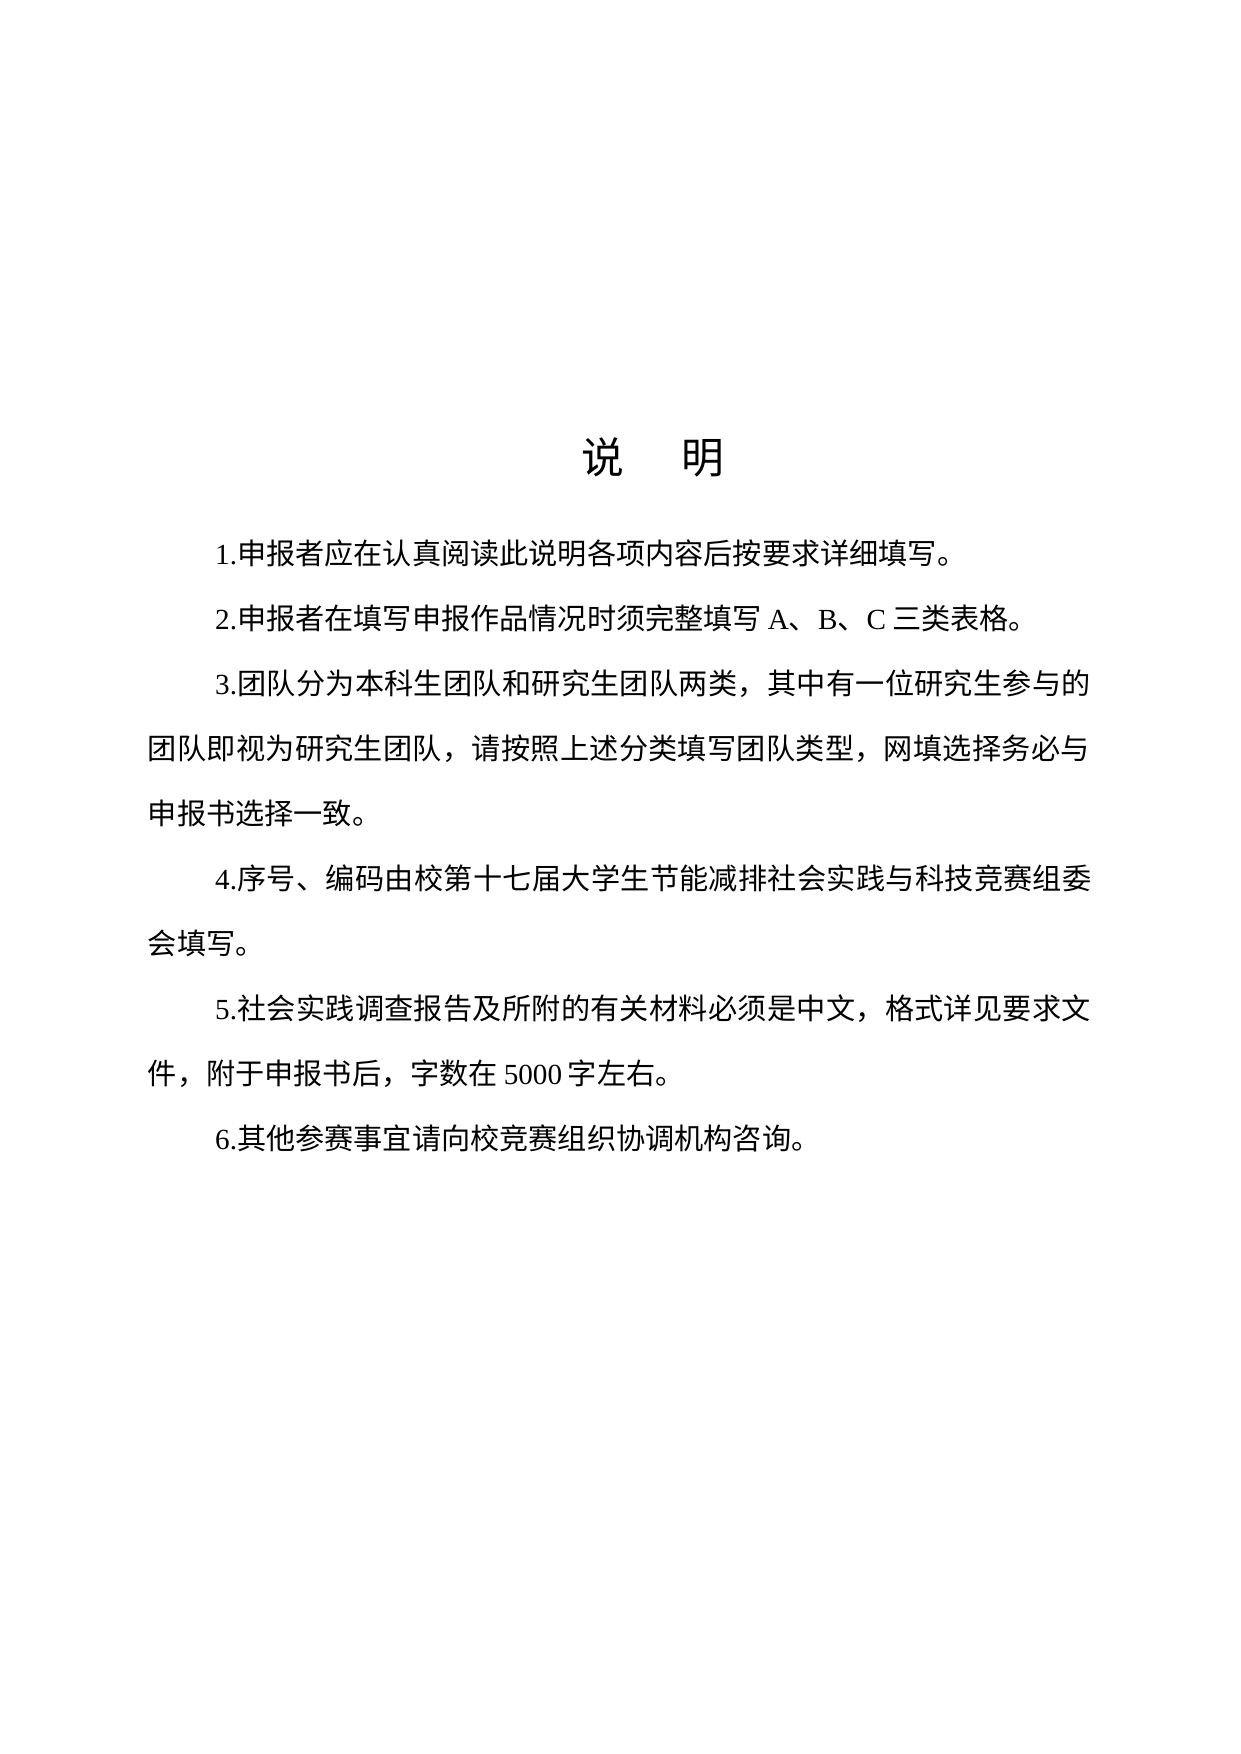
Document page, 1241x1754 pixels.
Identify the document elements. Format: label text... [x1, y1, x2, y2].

text 1.申报者应在认真阅读此说明各项内容后按要求详细填写。 [148, 519, 1093, 584]
text 6.其他参赛事宜请向校竞赛组织协调机构咨询。 [148, 1104, 1093, 1169]
text 5.社会实践调查报告及所附的有关材料必须是中文，格式详见要求文件，附于申报书后，字数在5000字左右。 [148, 974, 1093, 1104]
text 3.团队分为本科生团队和研究生团队两类，其中有一位研究生参与的团队即视为研究生团队，请按照上述分类填写团队类型，网填选择务必与申报书选择一致。 [148, 649, 1093, 844]
text 说 明 [148, 422, 1093, 487]
text 4.序号、编码由校第十七届大学生节能减排社会实践与科技竞赛组委会填写。 [148, 844, 1093, 974]
text 2.申报者在填写申报作品情况时须完整填写A、B、C三类表格。 [148, 584, 1093, 649]
